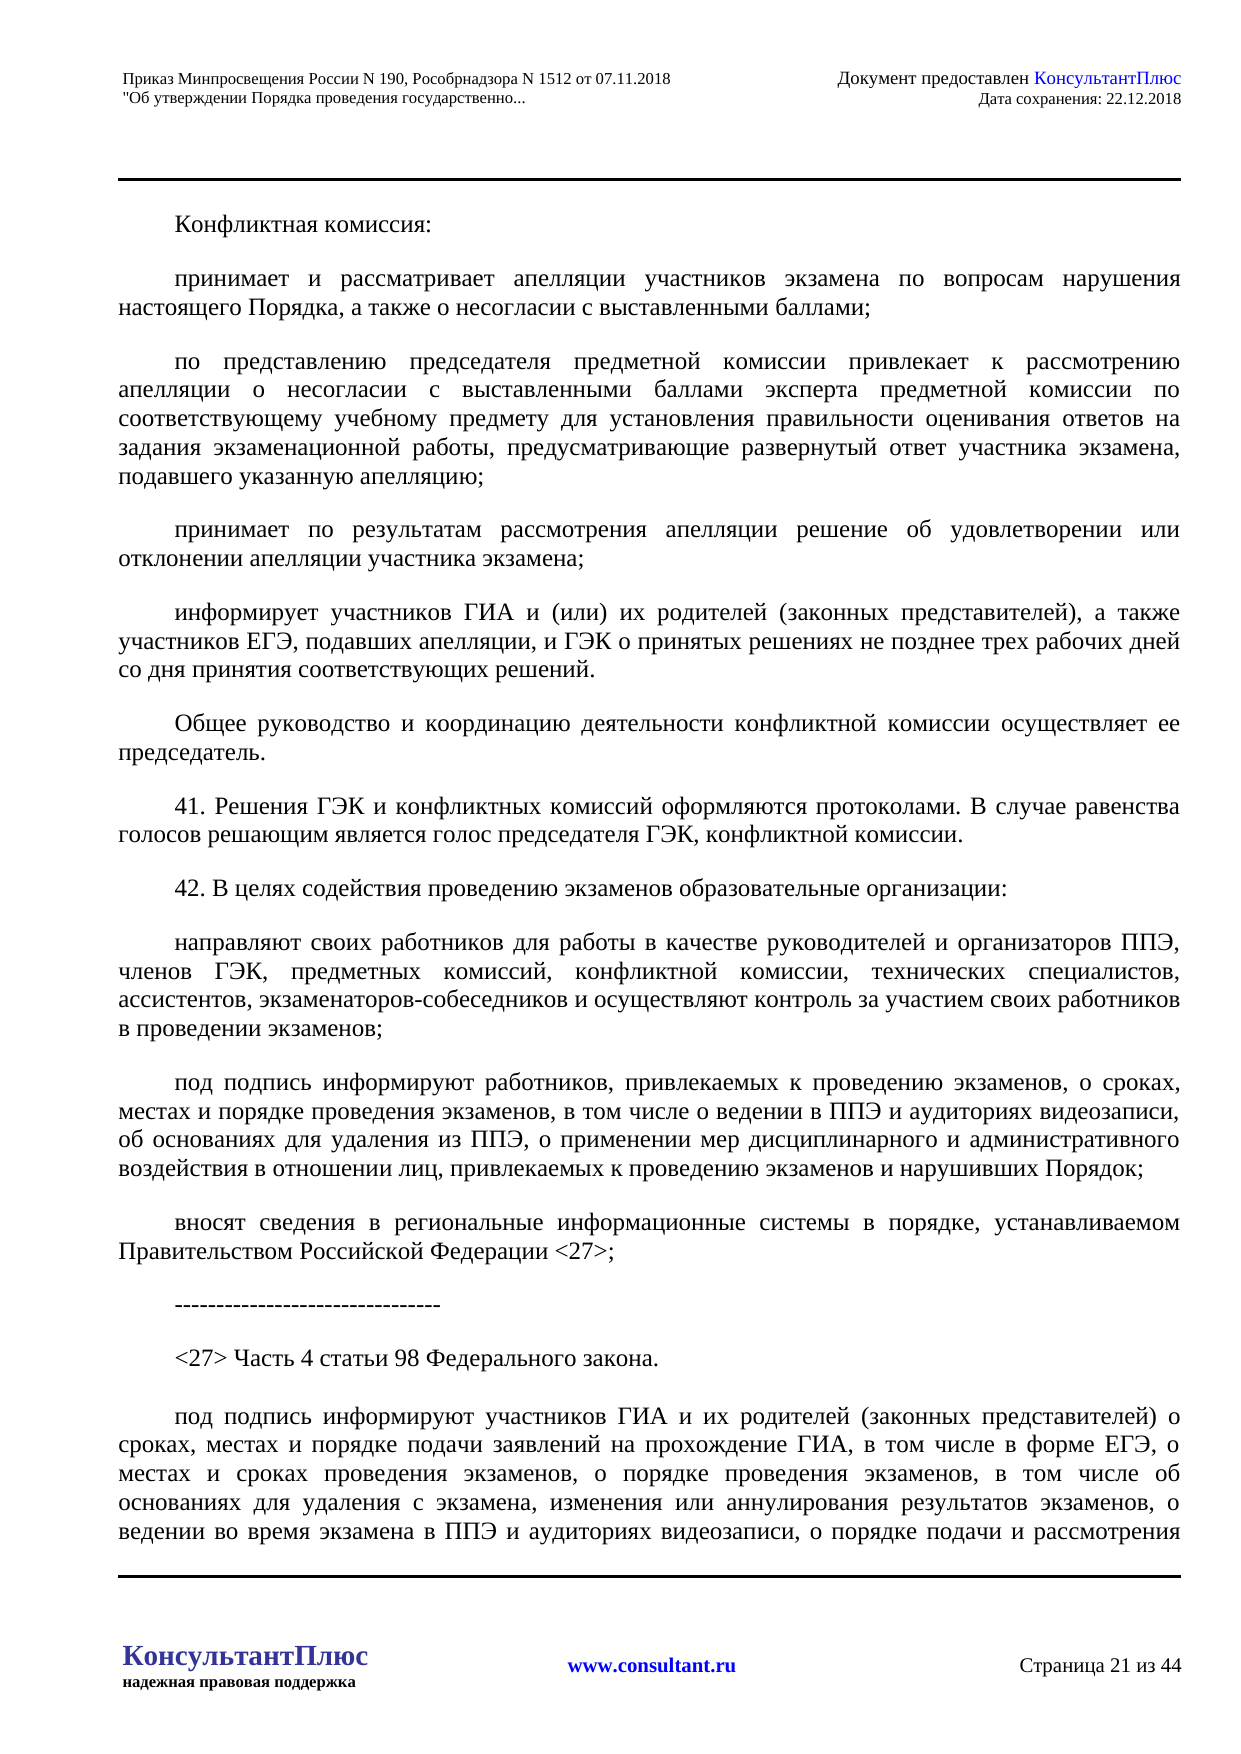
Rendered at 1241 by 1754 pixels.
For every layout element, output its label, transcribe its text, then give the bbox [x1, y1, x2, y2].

text вносят сведения в региональные информационные системы в порядке, устанавливаемом Правительством Российской Федерации <27>; [118, 1207, 1181, 1264]
text принимает и рассматривает апелляции участников экзамена по вопросам нарушения настоящего Порядка, а также о несогласии с выставленными баллами; [118, 263, 1181, 321]
text под подпись информируют работников, привлекаемых к проведению экзаменов, о сроках, местах и порядке проведения экзаменов, в том числе о ведении в ППЭ и аудиториях видеозаписи, об основаниях для удаления из ППЭ, о применении мер дисциплинарного и административного воздействия в отношении лиц, привлекаемых к проведению экзаменов и нарушивших Порядок; [118, 1067, 1181, 1182]
text направляют своих работников для работы в качестве руководителей и организаторов ППЭ, членов ГЭК, предметных комиссий, конфликтной комиссии, технических специалистов, ассистентов, экзаменаторов-собеседников и осуществляют контроль за участием своих работников в проведении экзаменов; [118, 927, 1181, 1042]
text 42. В целях содействия проведению экзаменов образовательные организации: [118, 873, 1181, 902]
text -------------------------------- [118, 1289, 1181, 1318]
text Общее руководство и координацию деятельности конфликтной комиссии осуществляет ее председатель. [118, 708, 1181, 766]
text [118, 1401, 1181, 1544]
text по представлению председателя предметной комиссии привлекает к рассмотрению апелляции о несогласии с выставленными баллами эксперта предметной комиссии по соответствующему учебному предмету для установления правильности оценивания ответов на задания экзаменационной работы, предусматривающие развернутый ответ участника экзамена, подавшего указанную апелляцию; [118, 346, 1181, 489]
text <27> Часть 4 статьи 98 Федерального закона. [118, 1343, 1181, 1372]
text принимает по результатам рассмотрения апелляции решение об удовлетворении или отклонении апелляции участника экзамена; [118, 514, 1181, 572]
text 41. Решения ГЭК и конфликтных комиссий оформляются протоколами. В случае равенства голосов решающим является голос председателя ГЭК, конфликтной комиссии. [118, 791, 1181, 848]
text Конфликтная комиссия: [118, 209, 1181, 238]
text информирует участников ГИА и (или) их родителей (законных представителей), а также участников ЕГЭ, подавших апелляции, и ГЭК о принятых решениях не позднее трех рабочих дней со дня принятия соответствующих решений. [118, 597, 1181, 683]
